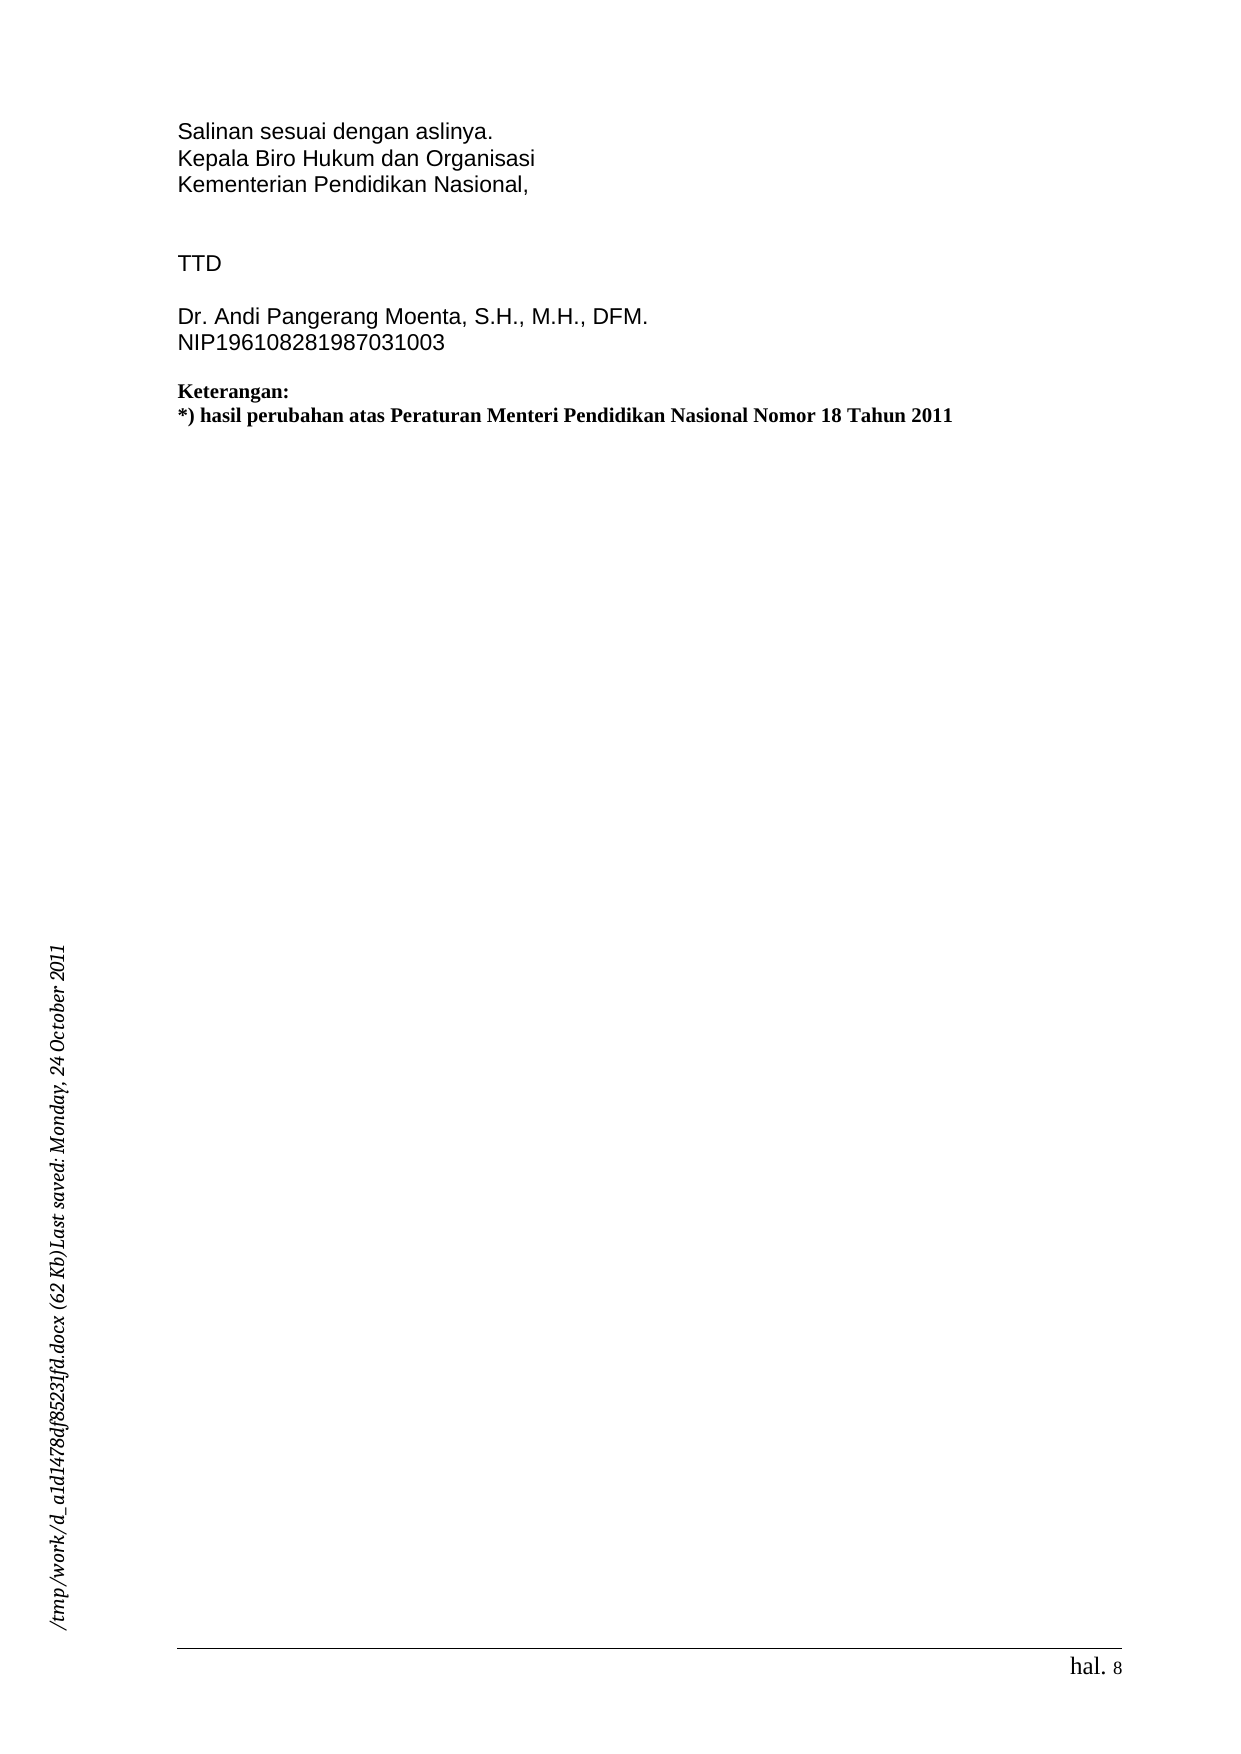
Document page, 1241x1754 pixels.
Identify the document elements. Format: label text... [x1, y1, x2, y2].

text NIP196108281987031003 [177, 329, 1122, 355]
text *) hasil perubahan atas Peraturan Menteri Pendidikan Nasional Nomor 18 Tahun 2011 [177, 403, 1122, 427]
text Dr. Andi Pangerang Moenta, S.H., M.H., DFM. [177, 303, 1122, 329]
text Salinan sesuai dengan aslinya. [177, 118, 1122, 144]
text TTD [177, 250, 1122, 276]
text Kementerian Pendidikan Nasional, [177, 171, 1122, 197]
text Keterangan: [177, 379, 1122, 403]
text Kepala Biro Hukum dan Organisasi [177, 144, 1122, 171]
